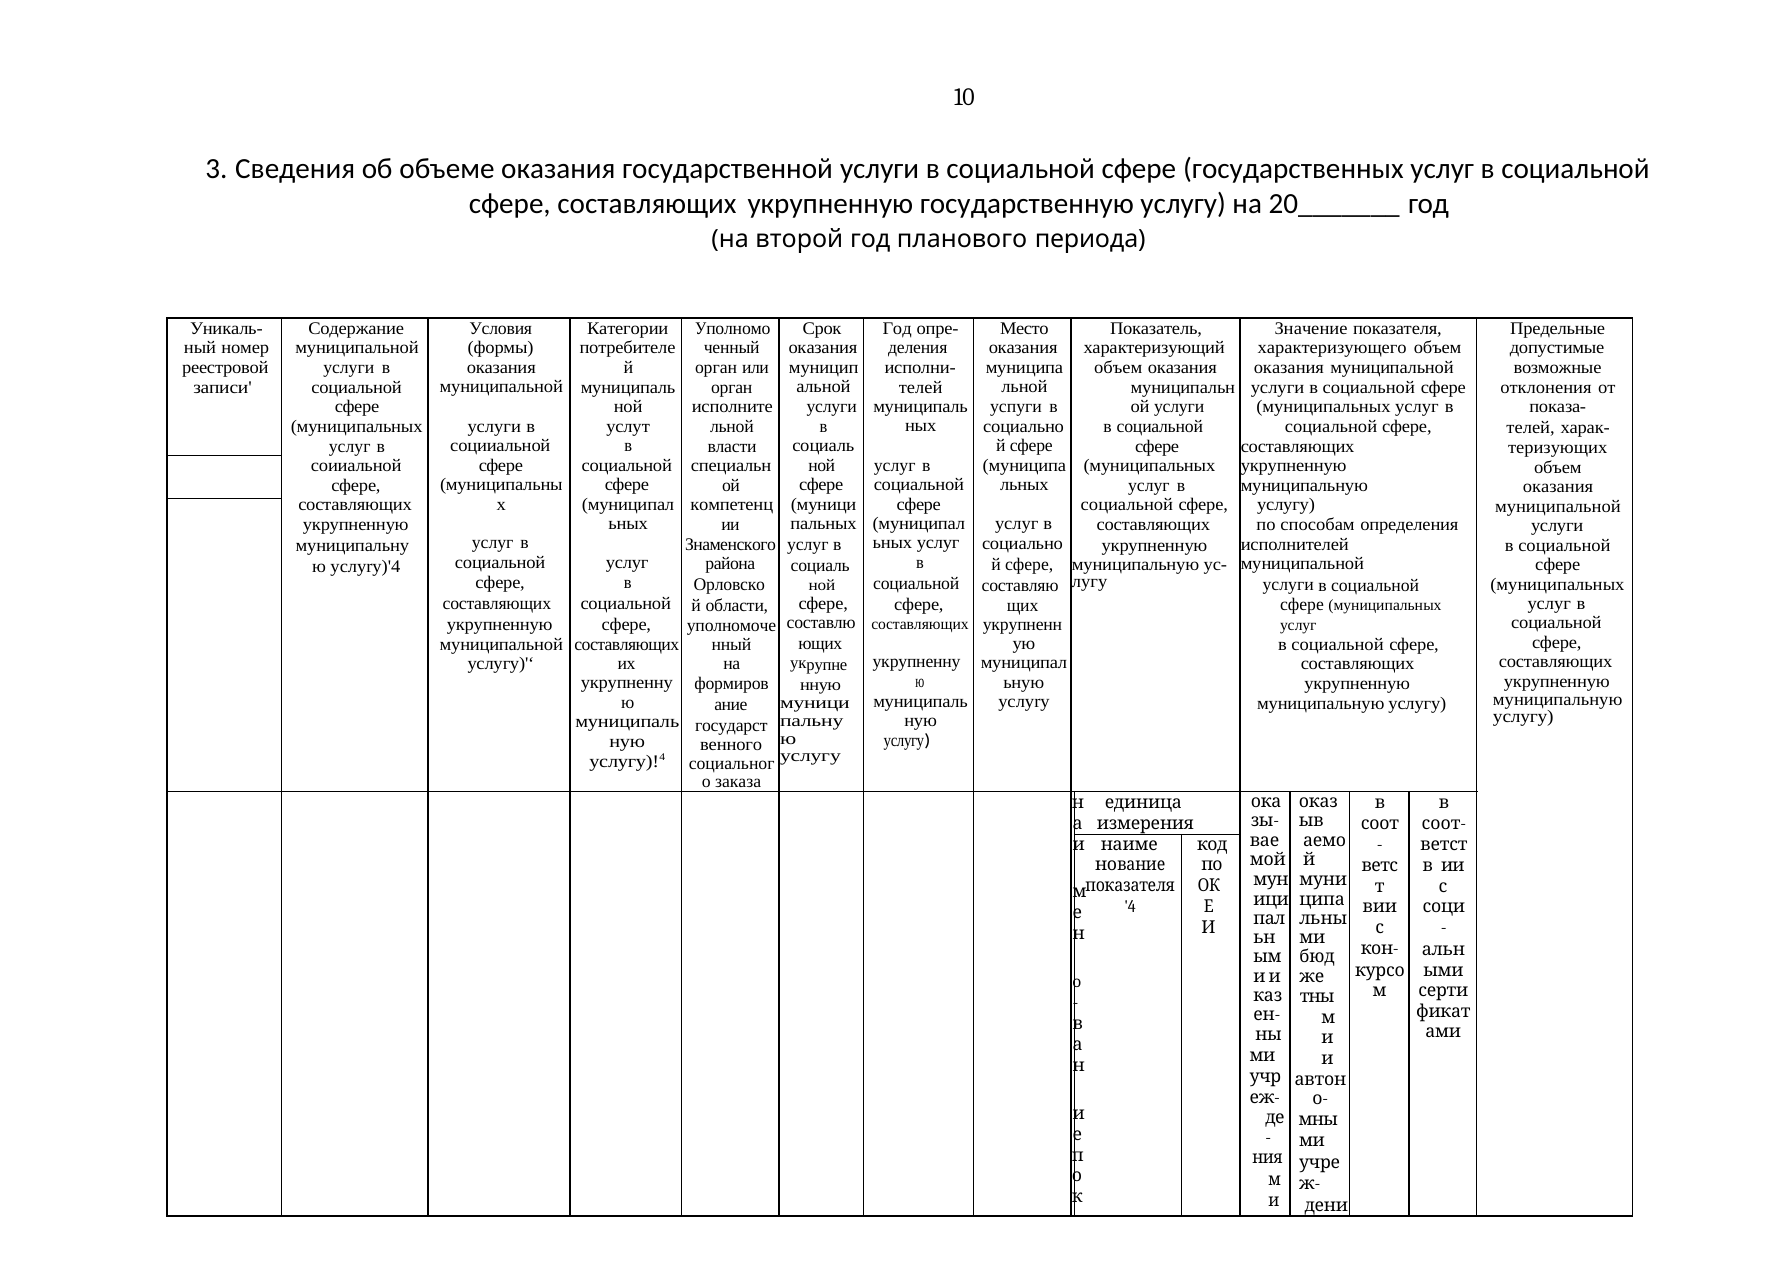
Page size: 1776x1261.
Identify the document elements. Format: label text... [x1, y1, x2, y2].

table_cell [780, 792, 863, 1215]
table_cell [864, 792, 973, 1215]
table_header Категории потребителе й муниципальной услут в социальной сфере (муниципальных услуг в социальной сфере, составляющихих укрупненну ю муниципальную услугу)!4 [571, 319, 681, 791]
table_cell [571, 792, 681, 1215]
table_cell [282, 792, 427, 1215]
table_header Показатель, характеризующий объем оказания муниципальной услуги в социальной сфере (муниципальных услуг в социальной сфере, составляющих укрупненную муниципальную yc-лугу [1072, 319, 1239, 791]
table_cell код по ОКЕ И [1182, 835, 1239, 1215]
table_cell [168, 476, 281, 498]
table_cell в соот- ветст вии с кон- курсом [1350, 792, 1408, 1215]
table_header Значение показателя, характеризующего объем оказания муниципальной услуги в социальной сфере (муниципальных услуг в социальной сфере, составляющих укрупненную муниципальную услугу) по способам определения исполнителей муниципальной услуги в социальной сфере (муниципальных услуг в социальной сфере, составляющих укрупненную муниципальную услугу) [1241, 319, 1476, 791]
table_cell [682, 792, 778, 1215]
table_cell оказыв аемой муниципальными бюдже тными и автоно- мными учреж- дени- ями на основа- нии муниципального задани [1291, 792, 1349, 1215]
table_cell оказы- ваемой муниципальными и казен- ными учреж- де- ниями на муниципального задания [1241, 792, 1289, 1215]
table_header Предельные допустимые возможные отклонения от показа- телей, харак- теризующих объем оказания муниципальной услуги в социальной сфере (муниципальных услуг в социальной сфере, составляющих укрупненную муниципальную услугу) [1477, 319, 1632, 1215]
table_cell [1075, 835, 1181, 1215]
table_header Содержание муниципальной услуги в социальной сфере (муниципальных услуг в соииальной сфере, составляющих укрупненную муниципальную ycлyry)'4 [282, 319, 427, 791]
table_cell единица измерения [1075, 792, 1239, 834]
table_header Год oпpe- деления исполни- телей муниципальных услуг в социальной сфере (муниципальных услуг в социальной сфере, составляющих укрупненну ю муниципальную услугу) [864, 319, 973, 791]
table_cell [168, 792, 281, 1215]
table_cell в соот- ветств ии с соци- альными сертификатами [1410, 792, 1476, 1215]
table_cell [974, 792, 1070, 1215]
list Сведения об объеме оказания государственной услуги в социальной сфере (государственных услуг в социальной сфере, составляющих укрупненную государственную услугу) на 20_______ год [205, 150, 1654, 221]
table_cell [168, 499, 281, 791]
table_header Условия (формы) оказания муниципальной услуги в социиальной сфере (муниципальных услуг в социальной сфере, составляющих укрупненную муниципальной услугу)'‘ [429, 319, 569, 791]
table_cell [429, 792, 569, 1215]
table_cell [168, 456, 281, 476]
table_header Срок оказания муниципальной услуги в социаль ной сфере (муниципальных услуг в социаль ной сфере, составлю ющих укрупне нную муниципальную услугу [780, 319, 863, 791]
text (на второй год планового периода) [711, 221, 1702, 254]
table_header Место оказания муниципальной успуги в социально й сфере (муниципальных услуг в социально й сфере, составляю щих укрупненн ую муниципальную ycлyry [974, 319, 1070, 791]
table_header Уполномо ченный орган или орган исполните льной власти специальн ой компетенц ии Знаменского района Орловско й области, уполномоченный на формиров ание государст венного социального заказа [682, 319, 778, 791]
table_header Уникаль- ный номер реестровой записи' [168, 319, 281, 455]
